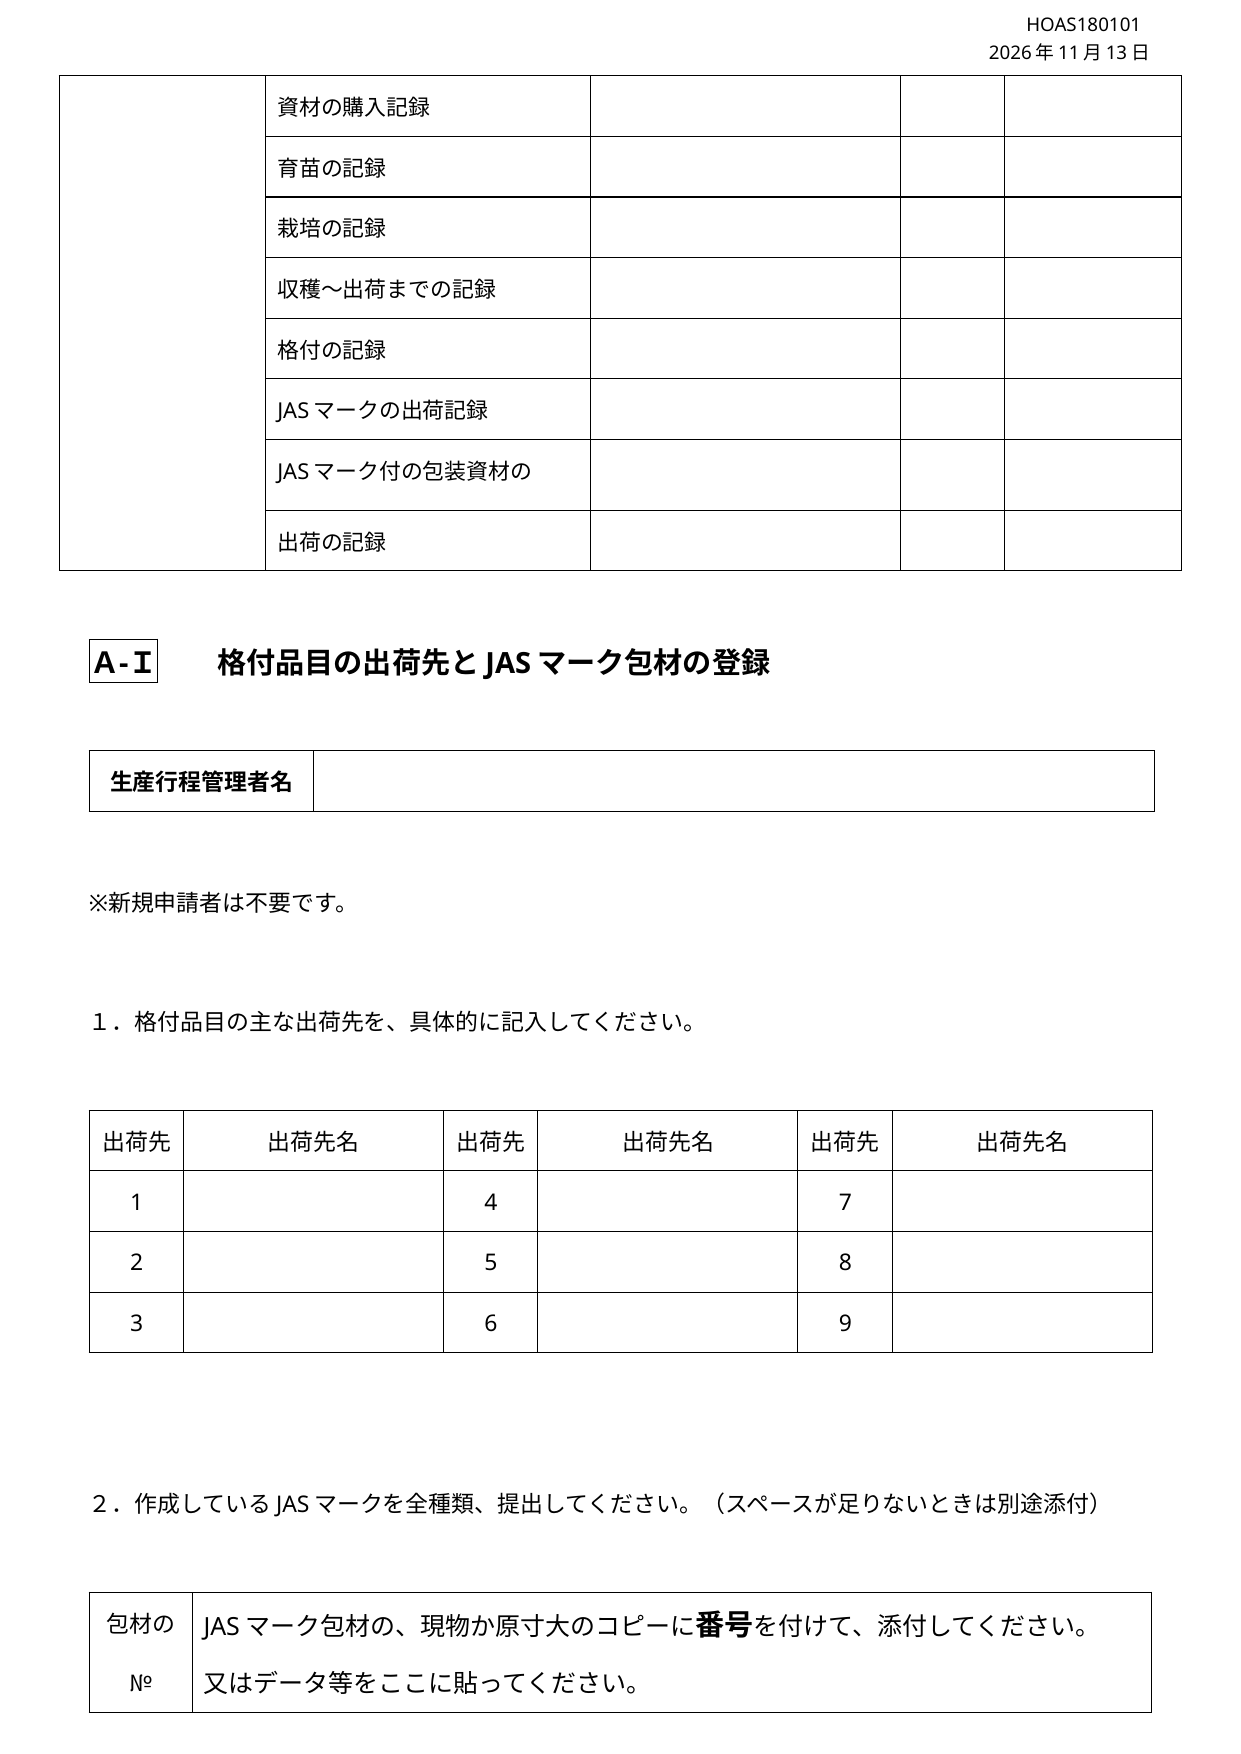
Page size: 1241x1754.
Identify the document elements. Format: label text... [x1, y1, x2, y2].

table_cell [1005, 440, 1181, 510]
table_cell [591, 319, 900, 378]
table_header 出荷先名 [184, 1111, 443, 1170]
table_cell [901, 440, 1004, 510]
table_cell [893, 1232, 1152, 1292]
table_cell [901, 198, 1004, 257]
table_cell [184, 1293, 443, 1352]
table_cell JASマーク付の包装資材の 管理記録 [266, 440, 590, 510]
table_header 出荷先 [444, 1111, 537, 1170]
table_cell [538, 1171, 797, 1231]
table_cell [591, 198, 900, 257]
table_cell 4 [444, 1171, 537, 1231]
table_cell 育苗の記録 [266, 137, 590, 196]
table_cell [901, 258, 1004, 318]
table_cell [901, 137, 1004, 196]
table_cell 9 [798, 1293, 892, 1352]
table_cell [591, 379, 900, 439]
text Ａ-Ｉ 格付品目の出荷先とJASマーク包材の登録 [89, 631, 1152, 691]
table_cell [591, 511, 900, 570]
table_cell [538, 1232, 797, 1292]
table_cell [893, 1171, 1152, 1231]
table_cell [591, 137, 900, 196]
table_header 出荷先名 [893, 1111, 1152, 1170]
table_cell [538, 1293, 797, 1352]
table_cell 2 [90, 1232, 183, 1292]
table_header [314, 751, 1154, 811]
table_cell [901, 379, 1004, 439]
table_cell [893, 1293, 1152, 1352]
table_cell 8 [798, 1232, 892, 1292]
table_cell [591, 76, 900, 136]
table_cell [901, 76, 1004, 136]
table_cell 出荷の記録 [266, 511, 590, 570]
table_cell [1005, 76, 1181, 136]
table_cell 6 [444, 1293, 537, 1352]
table_cell [901, 511, 1004, 570]
table_cell 1 [90, 1171, 183, 1231]
table_cell 格付の記録 [266, 319, 590, 378]
table_cell [60, 76, 265, 570]
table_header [193, 1593, 1151, 1712]
table_cell [184, 1232, 443, 1292]
table_cell [184, 1171, 443, 1231]
table_cell 3 [90, 1293, 183, 1352]
table_cell JASマークの出荷記録 [266, 379, 590, 439]
text ２．作成しているJASマークを全種類、提出してください。（スペースが足りないときは別途添付） [89, 1472, 1152, 1532]
table_cell [591, 440, 900, 510]
table_header 出荷先 [798, 1111, 892, 1170]
text １．格付品目の主な出荷先を、具体的に記入してください。 [89, 991, 1152, 1050]
table_cell [1005, 258, 1181, 318]
table_cell [1005, 511, 1181, 570]
table_cell 5 [444, 1232, 537, 1292]
table_header 包材の№ [90, 1593, 192, 1712]
table_header 出荷先名 [538, 1111, 797, 1170]
table_cell [591, 258, 900, 318]
table_cell 栽培の記録 [266, 198, 590, 257]
table_cell 7 [798, 1171, 892, 1231]
table_cell 収穫～出荷までの記録 [266, 258, 590, 318]
table_header 出荷先 [90, 1111, 183, 1170]
table_cell [901, 319, 1004, 378]
table_cell [1005, 379, 1181, 439]
table_header 生産行程管理者名 [90, 751, 313, 811]
text ※新規申請者は不要です。 [89, 871, 1152, 931]
table_cell [1005, 319, 1181, 378]
table_cell 資材の購入記録 [266, 76, 590, 136]
table_cell [1005, 198, 1181, 257]
table_cell [1005, 137, 1181, 196]
